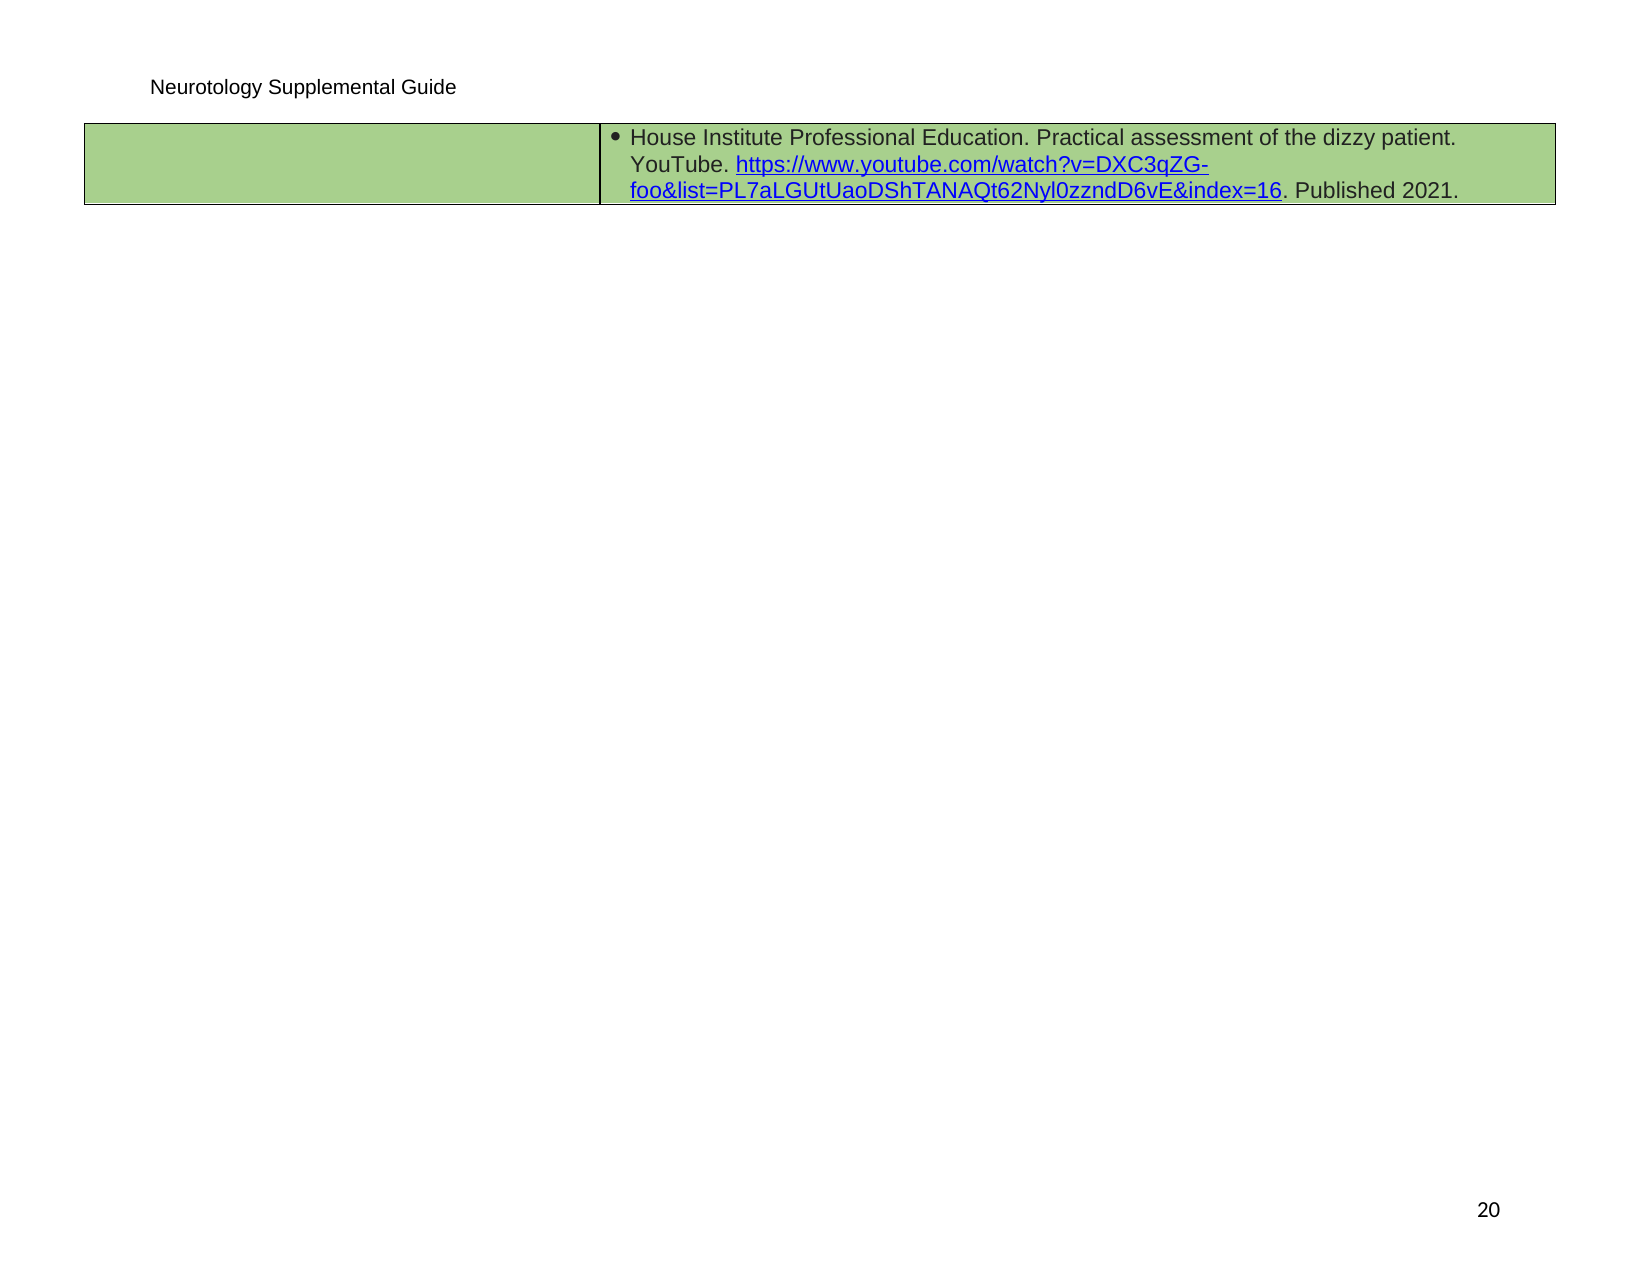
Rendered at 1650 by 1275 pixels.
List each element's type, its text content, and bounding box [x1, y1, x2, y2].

table_cell Notes or Resources [85, 124, 599, 203]
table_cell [601, 124, 1555, 203]
